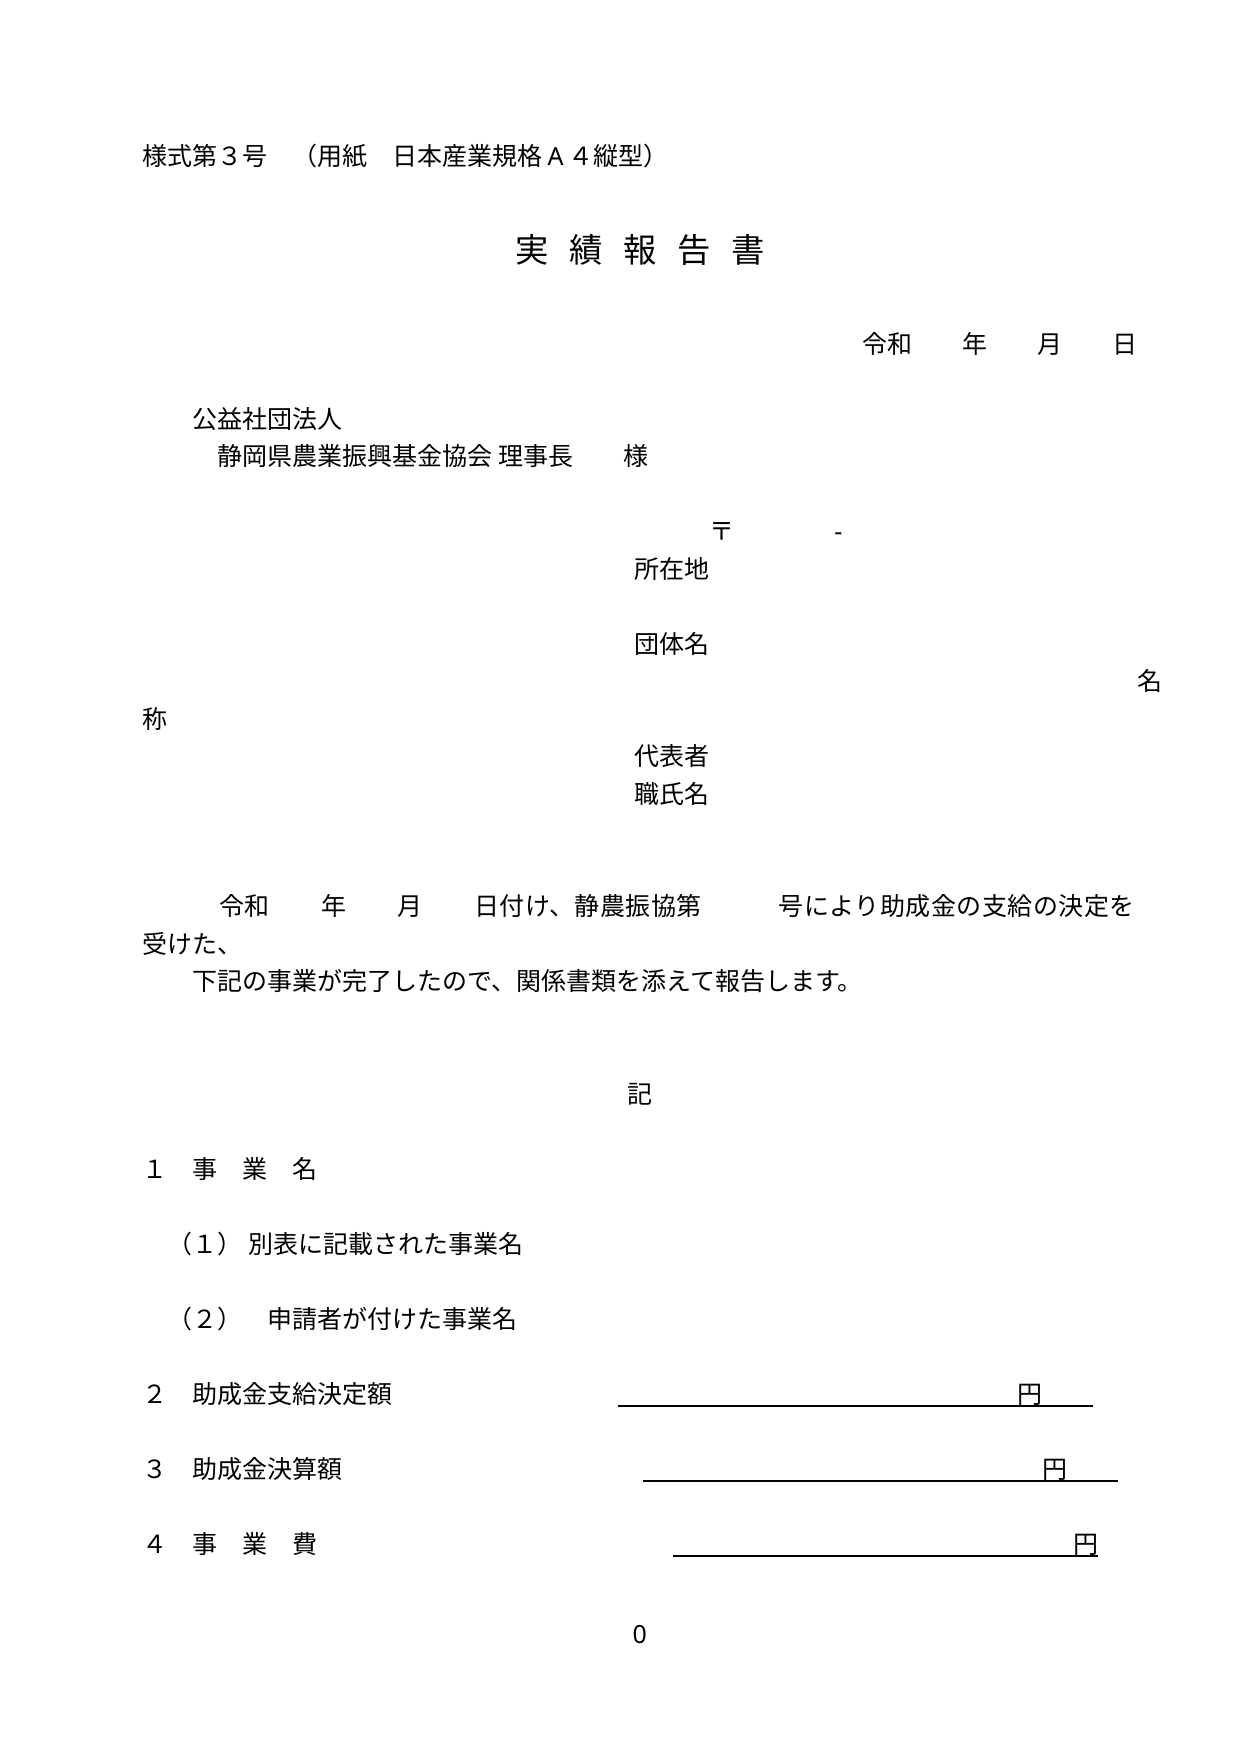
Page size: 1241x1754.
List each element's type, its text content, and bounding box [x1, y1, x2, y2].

text 代表者 [142, 736, 1137, 773]
text 令和 年 月 日付け、静農振協第 号により助成金の支給の決定を受けた、 [142, 886, 1137, 961]
text 記 [142, 1073, 1137, 1111]
text 団体名 [142, 623, 1137, 661]
text 令和 年 月 日 [142, 323, 1137, 361]
text （１） 別表に記載された事業名 [142, 1223, 1137, 1261]
text 職氏名 [142, 773, 1137, 811]
text ２ 助成金支給決定額 円 [142, 1373, 1137, 1411]
text ３ 助成金決算額 円 [142, 1448, 1137, 1486]
text 名称 [142, 661, 1137, 736]
text 静岡県農業振興基金協会 理事長 様 [142, 436, 1137, 473]
text （２） 申請者が付けた事業名 [142, 1298, 1137, 1336]
text 下記の事業が完了したので、関係書類を添えて報告します。 [142, 961, 1137, 998]
text 様式第３号 （用紙 日本産業規格A４縦型） [142, 136, 1137, 173]
text ４ 事 業 費 円 [142, 1523, 1137, 1561]
text 所在地 [142, 548, 1137, 586]
subtitle １ 事 業 名 [142, 1148, 1137, 1186]
text 〒 - [142, 511, 1137, 548]
text 実績報告書 [142, 211, 1137, 286]
text 公益社団法人 [142, 398, 1137, 436]
